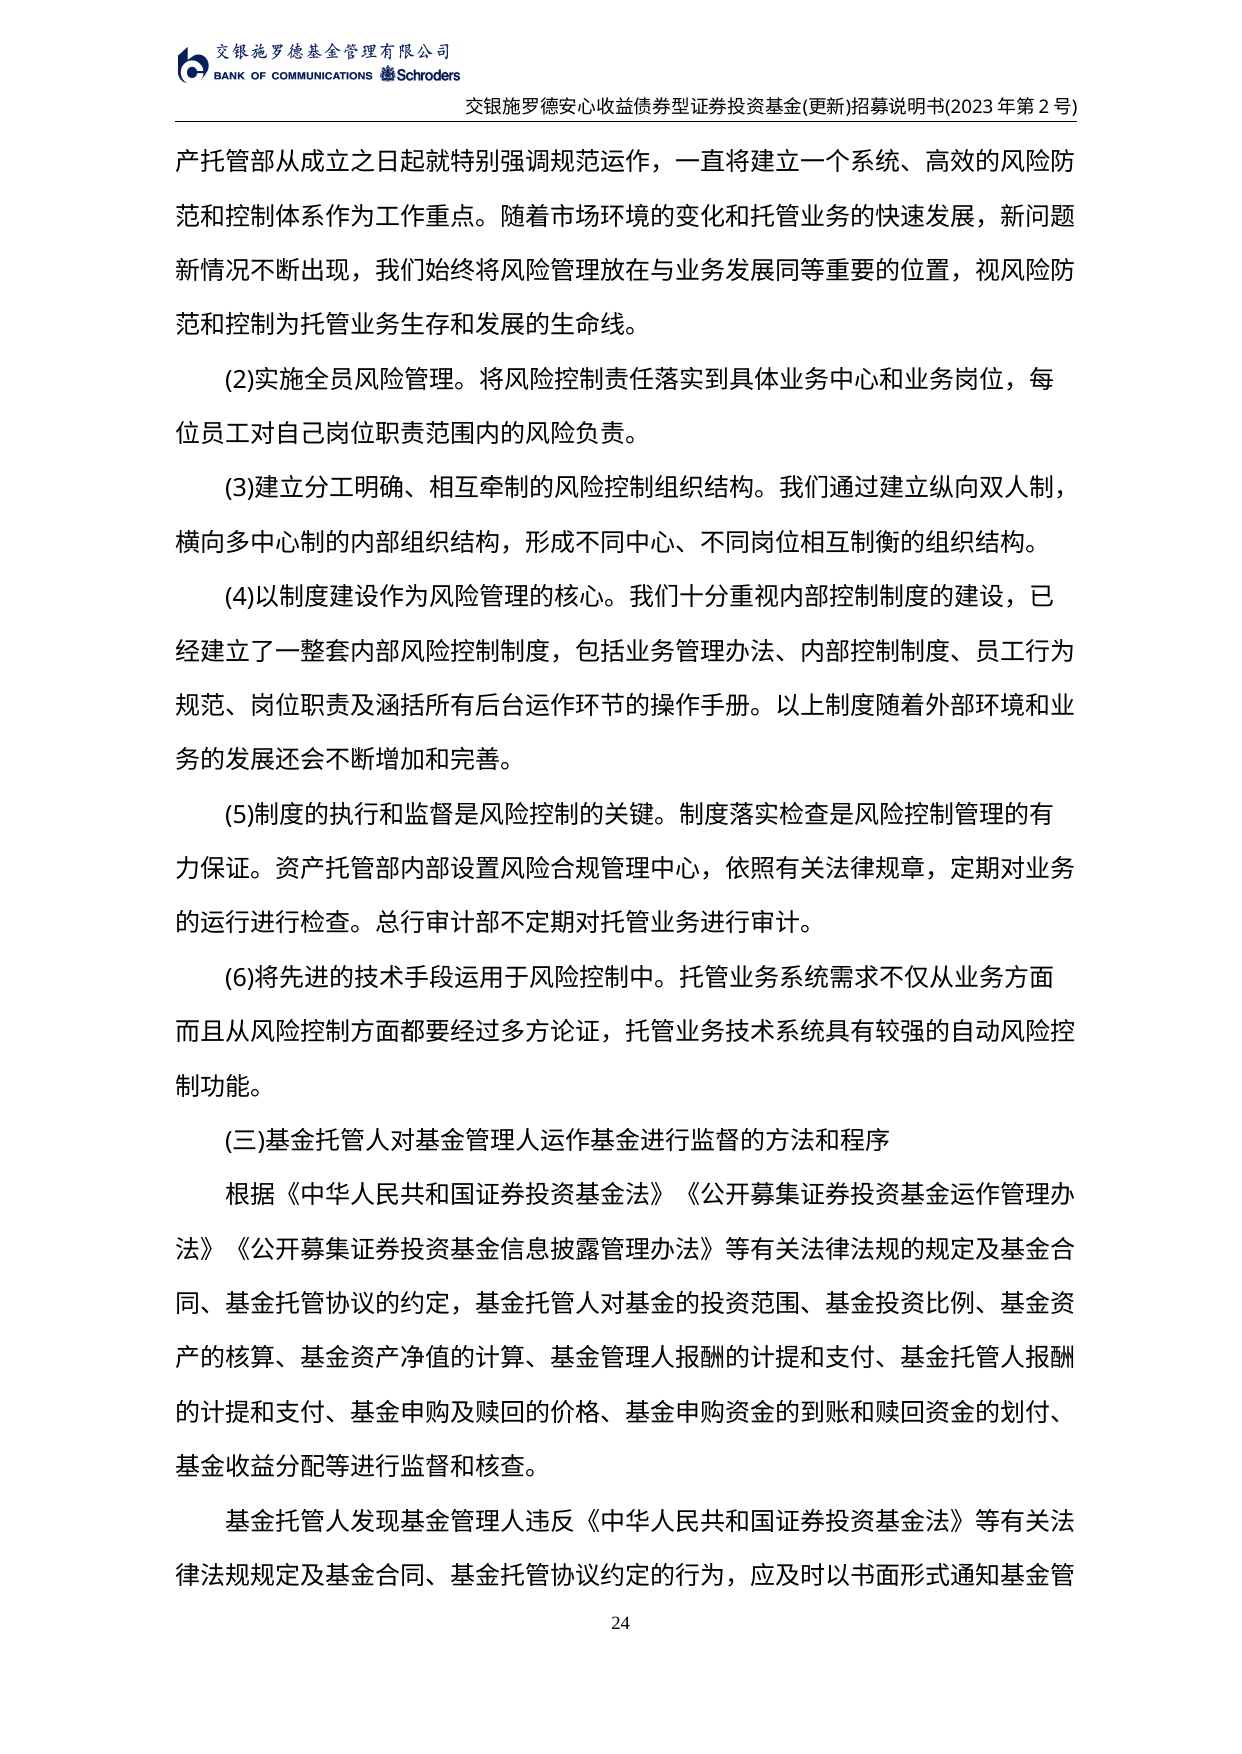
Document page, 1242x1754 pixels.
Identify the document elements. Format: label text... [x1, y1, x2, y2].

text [175, 142, 1077, 341]
text (4)以制度建设作为风险管理的核心。我们十分重视内部控制制度的建设，已经建立了一整套内部风险控制制度，包括业务管理办法、内部控制制度、员工行为规范、岗位职责及涵括所有后台运作环节的操作手册。以上制度随着外部环境和业务的发展还会不断增加和完善。 [175, 577, 1077, 776]
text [175, 1501, 1077, 1592]
picture [178, 43, 460, 83]
text (6)将先进的技术手段运用于风险控制中。托管业务系统需求不仅从业务方面而且从风险控制方面都要经过多方论证，托管业务技术系统具有较强的自动风险控制功能。 [175, 957, 1077, 1102]
text (2)实施全员风险管理。将风险控制责任落实到具体业务中心和业务岗位，每位员工对自己岗位职责范围内的风险负责。 [175, 359, 1077, 450]
text (5)制度的执行和监督是风险控制的关键。制度落实检查是风险控制管理的有力保证。资产托管部内部设置风险合规管理中心，依照有关法律规章，定期对业务的运行进行检查。总行审计部不定期对托管业务进行审计。 [175, 794, 1077, 939]
text (三)基金托管人对基金管理人运作基金进行监督的方法和程序 [175, 1120, 1077, 1157]
text (3)建立分工明确、相互牵制的风险控制组织结构。我们通过建立纵向双人制，横向多中心制的内部组织结构，形成不同中心、不同岗位相互制衡的组织结构。 [175, 468, 1077, 558]
text 根据《中华人民共和国证券投资基金法》《公开募集证券投资基金运作管理办法》《公开募集证券投资基金信息披露管理办法》等有关法律法规的规定及基金合同、基金托管协议的约定，基金托管人对基金的投资范围、基金投资比例、基金资产的核算、基金资产净值的计算、基金管理人报酬的计提和支付、基金托管人报酬的计提和支付、基金申购及赎回的价格、基金申购资金的到账和赎回资金的划付、基金收益分配等进行监督和核查。 [175, 1175, 1077, 1483]
